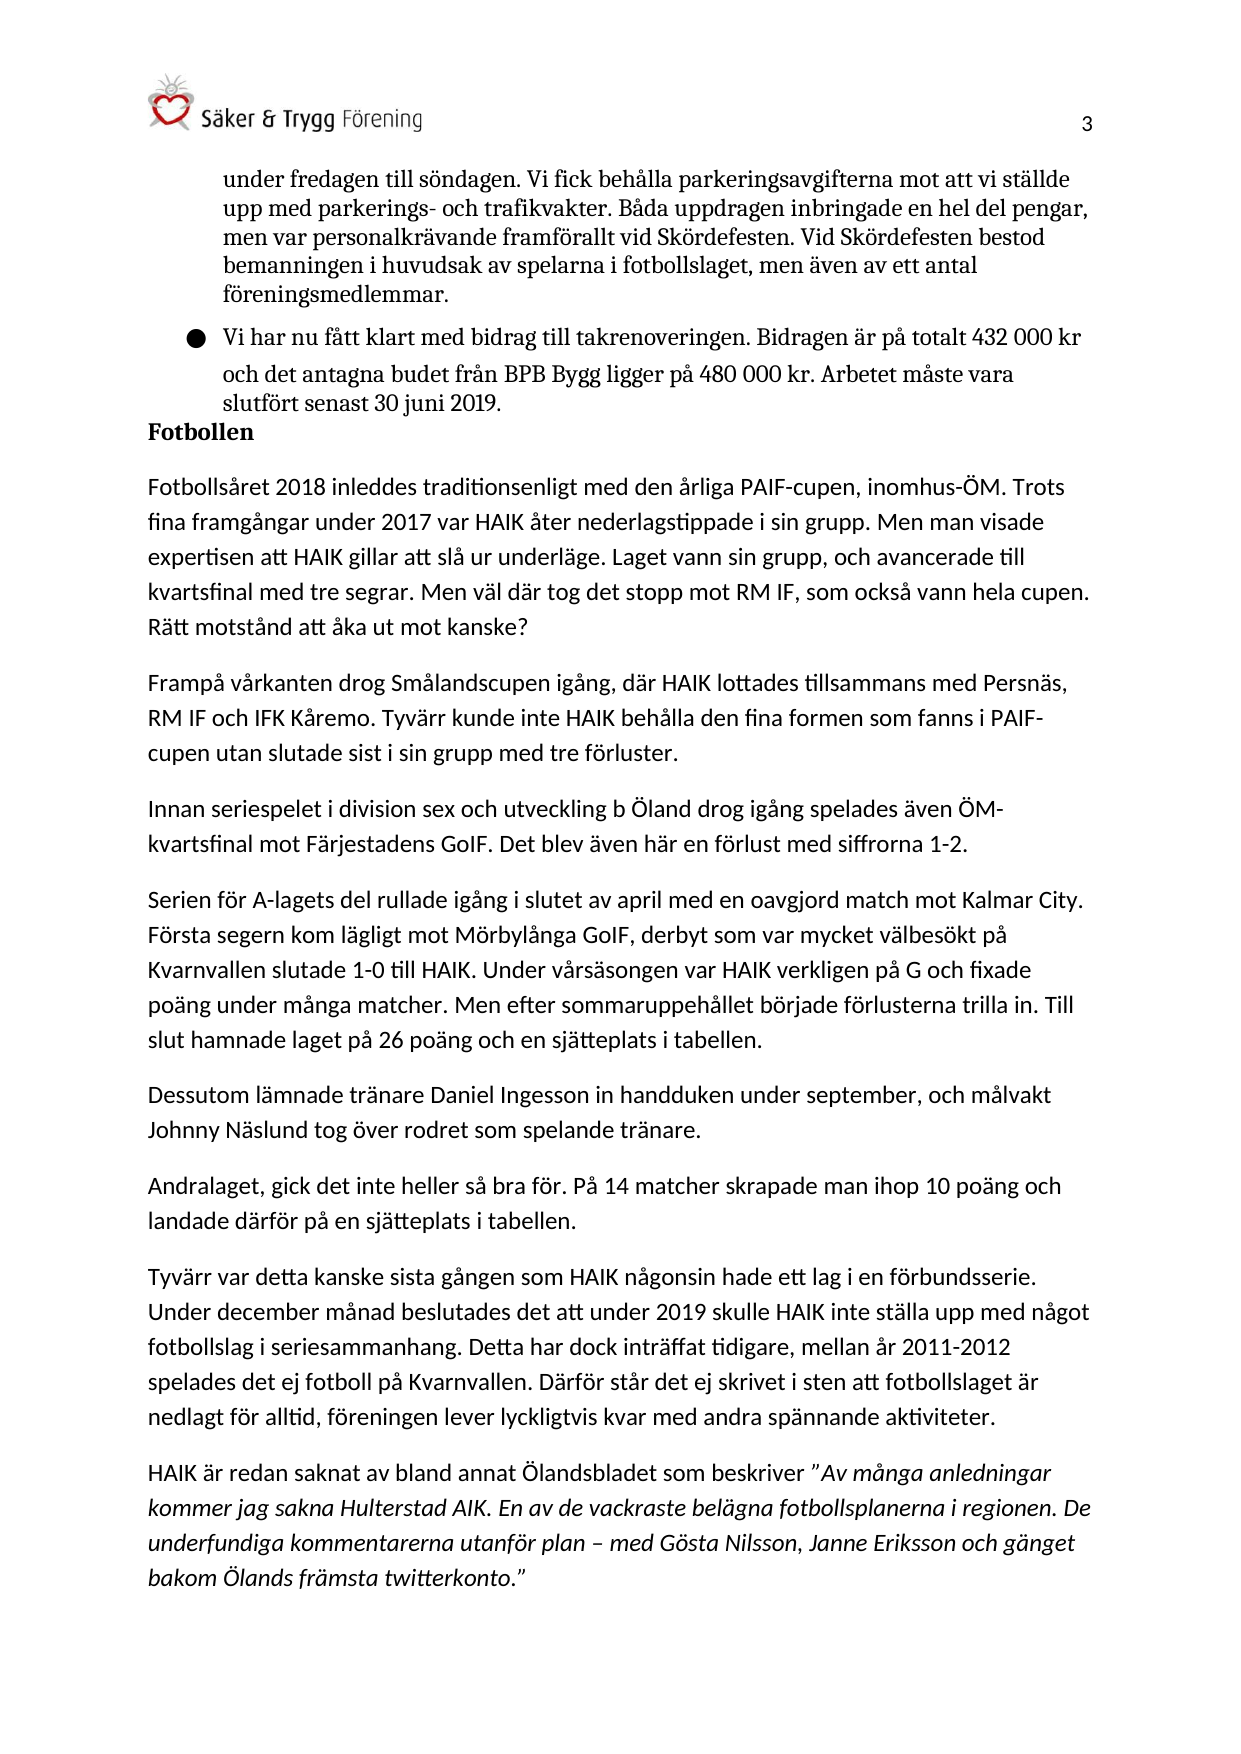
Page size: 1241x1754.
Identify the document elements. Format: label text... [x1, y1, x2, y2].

text Andralaget, gick det inte heller så bra för. På 14 matcher skrapade man ihop 10 poäng och landade därför på en sjätteplats i tabellen. [148, 1171, 1093, 1236]
picture [147, 73, 422, 132]
text Fotbollsåret 2018 inleddes traditionsenligt med den årliga PAIF-cupen, inomhus-ÖM. Trots fina framgångar under 2017 var HAIK åter nederlagstippade i sin grupp. Men man visade expertisen att HAIK gillar att slå ur underläge. Laget vann sin grupp, och avancerade till kvartsfinal med tre segrar. Men väl där tog det stopp mot RM IF, som också vann hela cupen. Rätt motstånd att åka ut mot kanske? [148, 471, 1093, 642]
list Vi har nu fått klart med bidrag till takrenoveringen. Bidragen är på totalt 432 000 kr och det antagna budet från BPB Bygg ligger på 480 000 kr. Arbetet måste vara slutfört senast 30 juni 2019. [185, 309, 1093, 417]
text Serien för A-lagets del rullade igång i slutet av april med en oavgjord match mot Kalmar City. Första segern kom lägligt mot Mörbylånga GoIF, derbyt som var mycket välbesökt på Kvarnvallen slutade 1-0 till HAIK. Under vårsäsongen var HAIK verkligen på G och fixade poäng under många matcher. Men efter sommaruppehållet började förlusterna trilla in. Till slut hamnade laget på 26 poäng och en sjätteplats i tabellen. [148, 884, 1093, 1054]
text Fotbollen [148, 417, 1093, 446]
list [185, 165, 1093, 309]
text Frampå vårkanten drog Smålandscupen igång, där HAIK lottades tillsammans med Persnäs, RM IF och IFK Kåremo. Tyvärr kunde inte HAIK behålla den fina formen som fanns i PAIF-cupen utan slutade sist i sin grupp med tre förluster. [148, 667, 1093, 768]
text Innan seriespelet i division sex och utveckling b Öland drog igång spelades även ÖM-kvartsfinal mot Färjestadens GoIF. Det blev även här en förlust med siffrorna 1-2. [148, 793, 1093, 858]
text HAIK är redan saknat av bland annat Ölandsbladet som beskriver ”Av många anledningar kommer jag sakna Hulterstad AIK. En av de vackraste belägna fotbollsplanerna i regionen. De underfundiga kommentarerna utanför plan – med Gösta Nilsson, Janne Eriksson och gänget bakom Ölands främsta twitterkonto.” [148, 1457, 1093, 1593]
text Tyvärr var detta kanske sista gången som HAIK någonsin hade ett lag i en förbundsserie. Under december månad beslutades det att under 2019 skulle HAIK inte ställa upp med något fotbollslag i seriesammanhang. Detta har dock inträffat tidigare, mellan år 2011-2012 spelades det ej fotboll på Kvarnvallen. Därför står det ej skrivet i sten att fotbollslaget är nedlagt för alltid, föreningen lever lyckligtvis kvar med andra spännande aktiviteter. [148, 1261, 1093, 1432]
text Dessutom lämnade tränare Daniel Ingesson in handduken under september, och målvakt Johnny Näslund tog över rodret som spelande tränare. [148, 1080, 1093, 1145]
